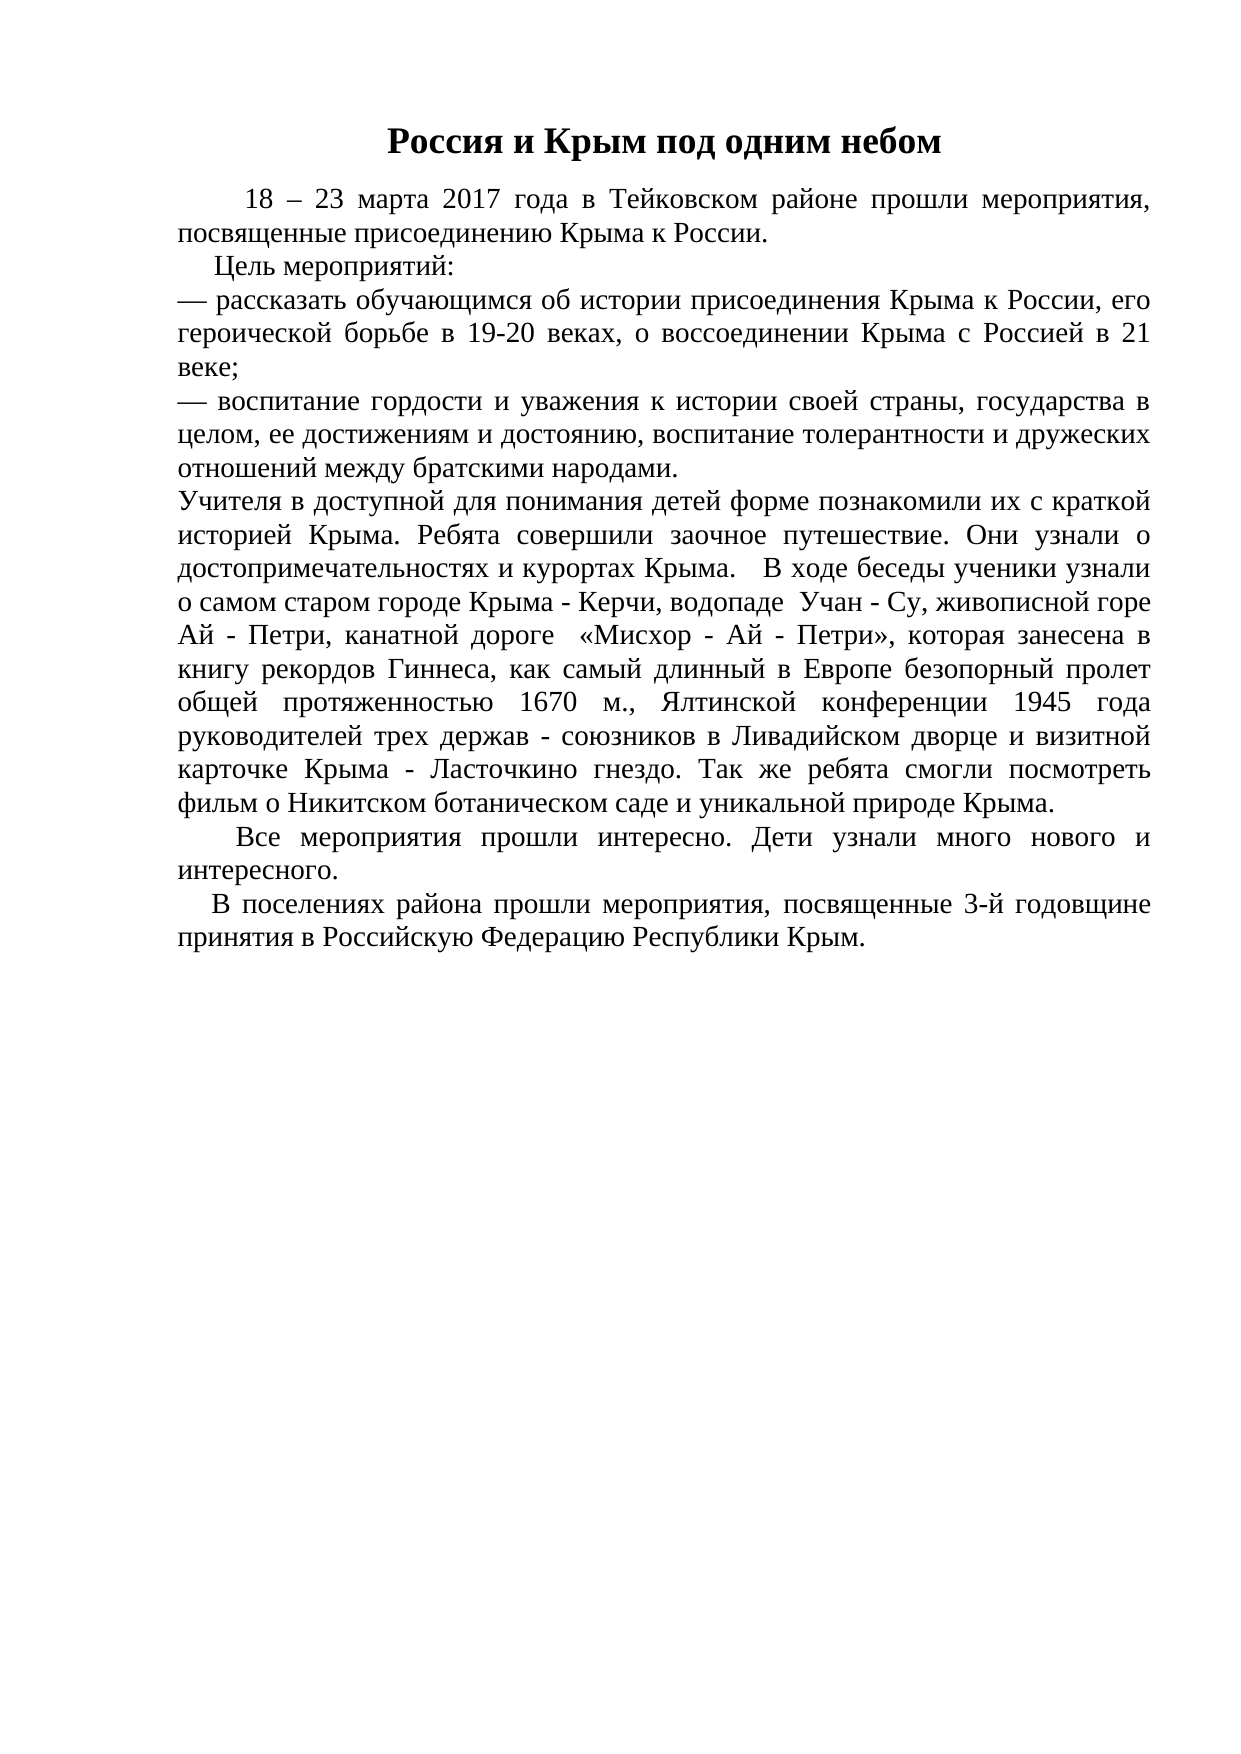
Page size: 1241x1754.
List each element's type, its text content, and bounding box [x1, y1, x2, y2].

text — воспитание гордости и уважения к истории своей страны, государства в целом, ее достижениям и достоянию, воспитание толерантности и дружеских отношений между братскими народами. [177, 383, 1152, 483]
text В поселениях района прошли мероприятия, посвященные 3-й годовщине принятия в Российскую Федерацию Республики Крым. [177, 886, 1152, 953]
text Россия и Крым под одним небом [177, 118, 1152, 161]
text Учителя в доступной для понимания детей форме познакомили их с краткой историей Крыма. Ребята совершили заочное путешествие. Они узнали о достопримечательностях и курортах Крыма. В ходе беседы ученики узнали о самом старом городе Крыма - Керчи, водопаде Учан - Су, живописной горе Ай - Петри, канатной дороге «Мисхор - Ай - Петри», которая занесена в книгу рекордов Гиннеса, как самый длинный в Европе безопорный пролет общей протяженностью 1670 м., Ялтинской конференции 1945 года руководителей трех держав - союзников в Ливадийском дворце и визитной карточке Крыма - Ласточкино гнездо. Так же ребята смогли посмотреть фильм о Никитском ботаническом саде и уникальной природе Крыма. [177, 483, 1152, 819]
text Все мероприятия прошли интересно. Дети узнали много нового и интересного. [177, 819, 1152, 886]
text Цель мероприятий: [177, 248, 1152, 282]
text 18 – 23 марта 2017 года в Тейковском районе прошли мероприятия, посвященные присоединению Крыма к России. [177, 181, 1152, 248]
text — рассказать обучающимся об истории присоединения Крыма к России, его героической борьбе в 19-20 веках, о воссоединении Крыма с Россией в 21 веке; [177, 282, 1152, 383]
